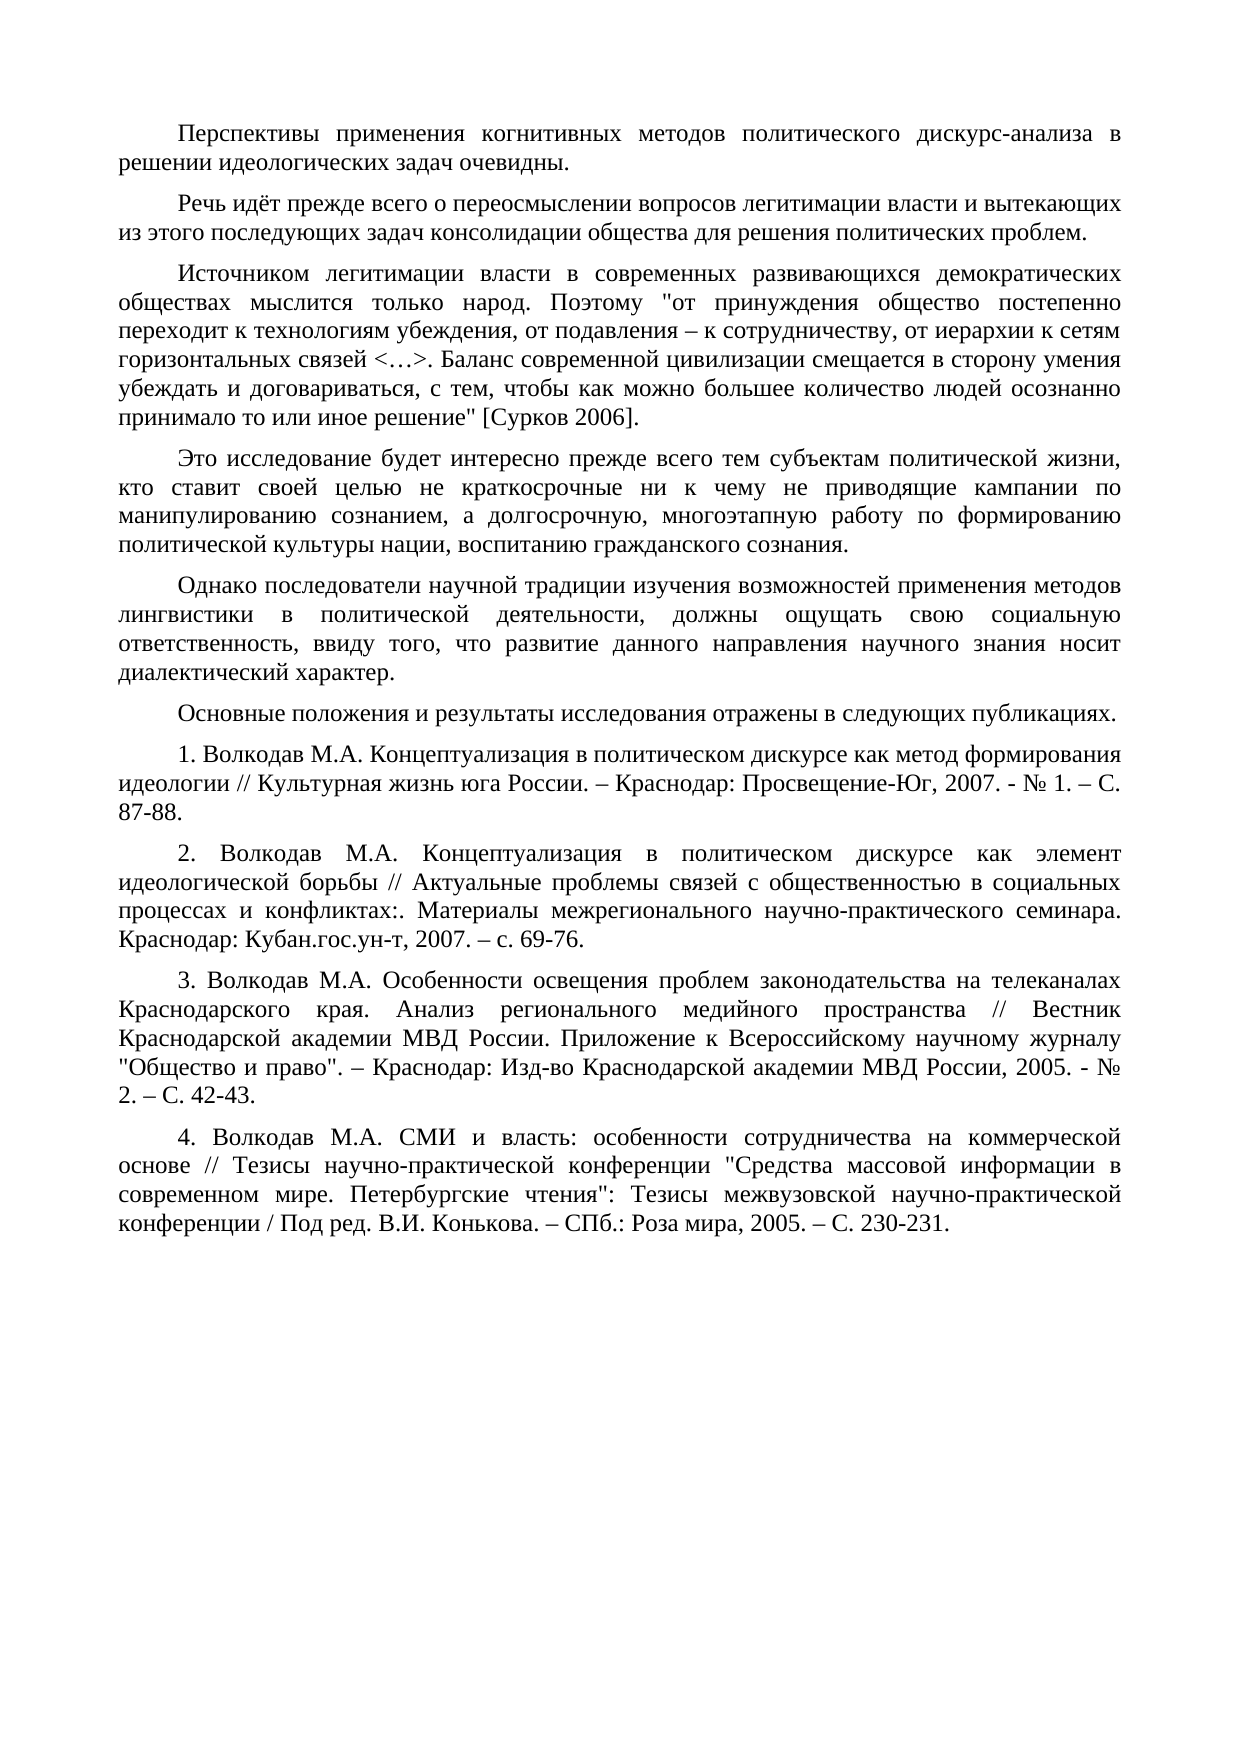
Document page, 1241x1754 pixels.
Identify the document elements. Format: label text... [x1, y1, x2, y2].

text Источником легитимации власти в современных развивающихся демократических обществах мыслится только народ. Поэтому "от принуждения общество постепенно переходит к технологиям убеждения, от подавления – к сотрудничеству, от иерархии к сетям горизонтальных связей <…>. Баланс современной цивилизации смещается в сторону умения убеждать и договариваться, с тем, чтобы как можно большее количество людей осознанно принимало то или иное решение" [Сурков 2006]. [118, 258, 1122, 431]
text 2. Волкодав М.А. Концептуализация в политическом дискурсе как элемент идеологической борьбы // Актуальные проблемы связей с общественностью в социальных процессах и конфликтах:. Материалы межрегионального научно-практического семинара. Краснодар: Кубан.гос.ун-т, 2007. – с. 69-76. [118, 838, 1122, 953]
text Это исследование будет интересно прежде всего тем субъектам политической жизни, кто ставит своей целью не краткосрочные ни к чему не приводящие кампании по манипулированию сознанием, а долгосрочную, многоэтапную работу по формированию политической культуры нации, воспитанию гражданского сознания. [118, 443, 1122, 558]
text 1. Волкодав М.А. Концептуализация в политическом дискурсе как метод формирования идеологии // Культурная жизнь юга России. – Краснодар: Просвещение-Юг, 2007. - № 1. – С. 87-88. [118, 739, 1122, 826]
text 4. Волкодав М.А. СМИ и власть: особенности сотрудничества на коммерческой основе // Тезисы научно-практической конференции "Средства массовой информации в современном мире. Петербургские чтения": Тезисы межвузовской научно-практической конференции / Под ред. В.И. Конькова. – СПб.: Роза мира, 2005. – С. 230-231. [118, 1122, 1122, 1237]
text Перспективы применения когнитивных методов политического дискурс-анализа в решении идеологических задач очевидны. [118, 118, 1122, 176]
text 3. Волкодав М.А. Особенности освещения проблем законодательства на телеканалах Краснодарского края. Анализ регионального медийного пространства // Вестник Краснодарской академии МВД России. Приложение к Всероссийскому научному журналу "Общество и право". – Краснодар: Изд-во Краснодарской академии МВД России, 2005. - № 2. – С. 42-43. [118, 966, 1122, 1109]
text Речь идёт прежде всего о переосмыслении вопросов легитимации власти и вытекающих из этого последующих задач консолидации общества для решения политических проблем. [118, 188, 1122, 246]
text Однако последователи научной традиции изучения возможностей применения методов лингвистики в политической деятельности, должны ощущать свою социальную ответственность, ввиду того, что развитие данного направления научного знания носит диалектический характер. [118, 571, 1122, 686]
text Основные положения и результаты исследования отражены в следующих публикациях. [118, 698, 1122, 727]
